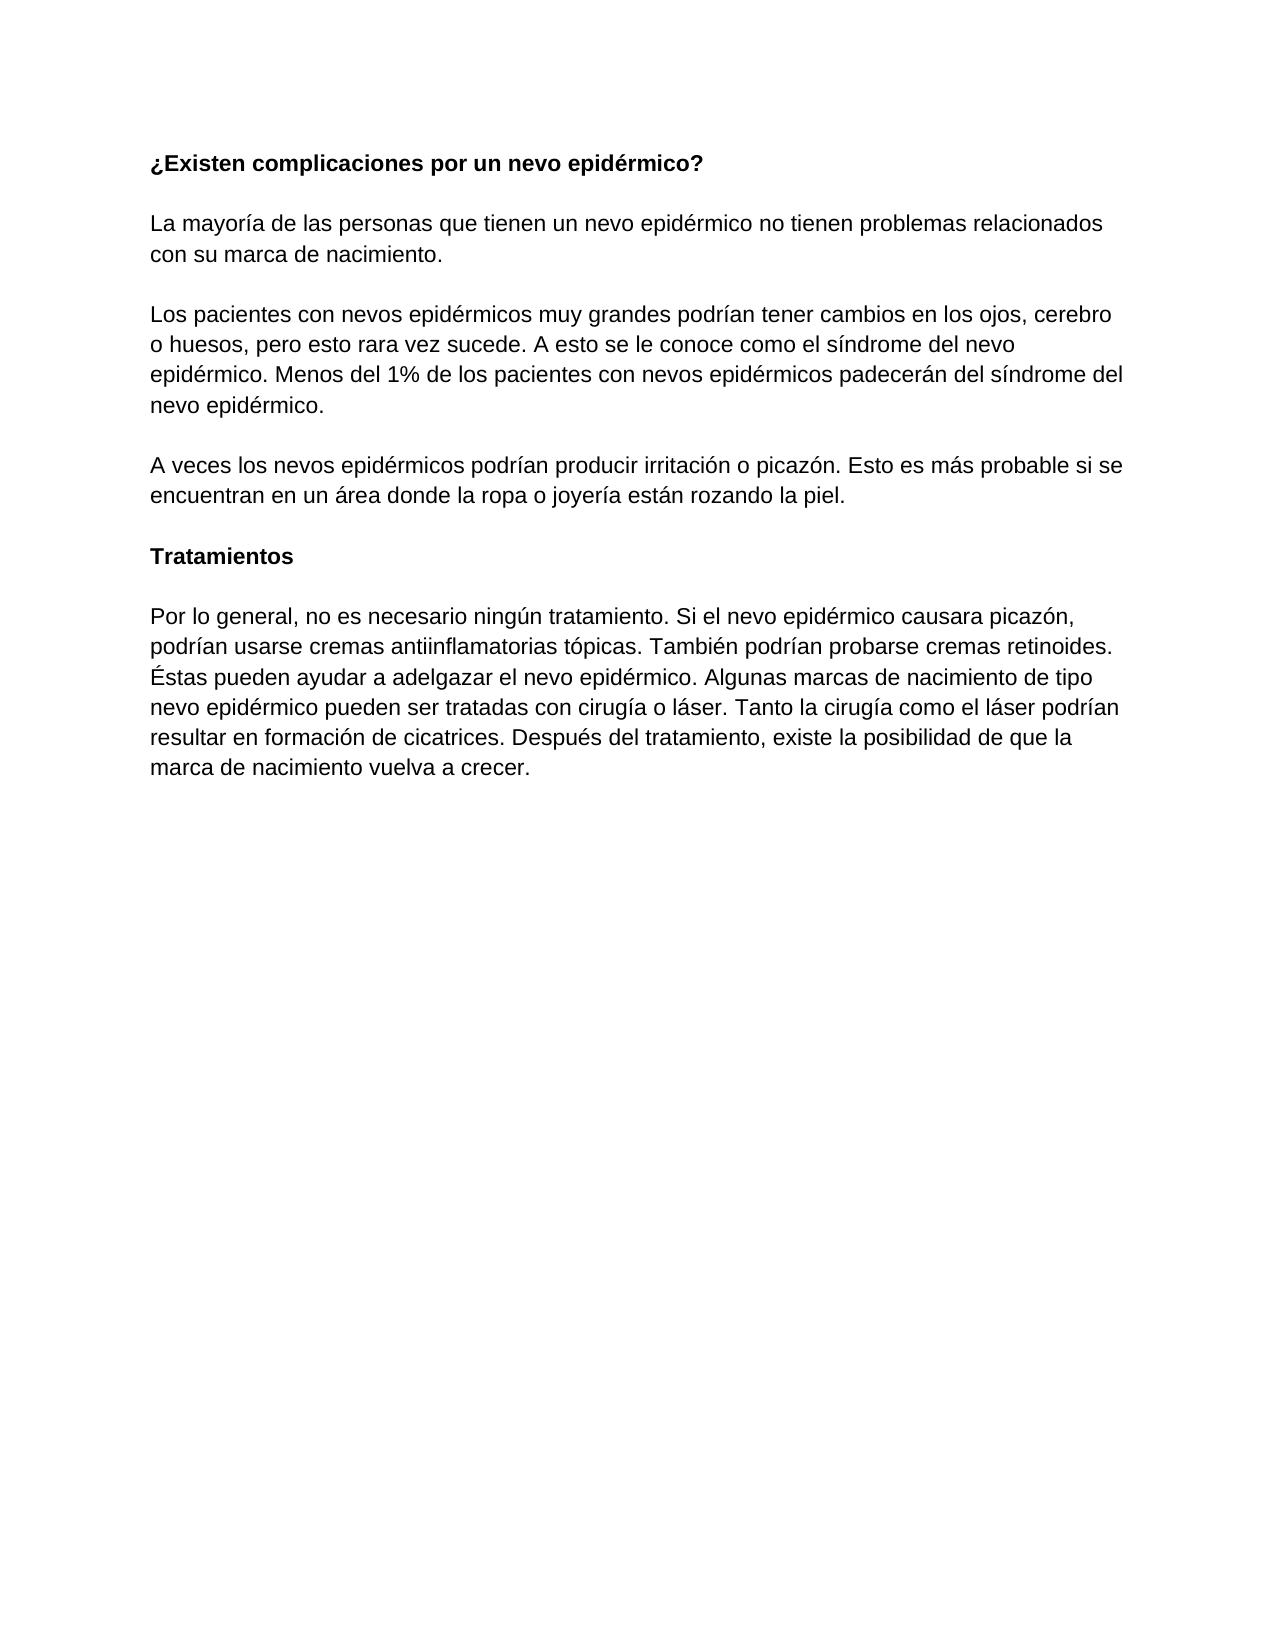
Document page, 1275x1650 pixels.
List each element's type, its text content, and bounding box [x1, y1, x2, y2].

text Los pacientes con nevos epidérmicos muy grandes podrían tener cambios en los ojos, cerebro o huesos, pero esto rara vez sucede. A esto se le conoce como el síndrome del nevo epidérmico. Menos del 1% de los pacientes con nevos epidérmicos padecerán del síndrome del nevo epidérmico. [150, 301, 1125, 418]
text A veces los nevos epidérmicos podrían producir irritación o picazón. Esto es más probable si se encuentran en un área donde la ropa o joyería están rozando la piel. [150, 452, 1125, 509]
text La mayoría de las personas que tienen un nevo epidérmico no tienen problemas relacionados con su marca de nacimiento. [150, 210, 1125, 267]
text Tratamientos [150, 543, 1125, 569]
text Por lo general, no es necesario ningún tratamiento. Si el nevo epidérmico causara picazón, podrían usarse cremas antiinflamatorias tópicas. También podrían probarse cremas retinoides. Éstas pueden ayudar a adelgazar el nevo epidérmico. Algunas marcas de nacimiento de tipo nevo epidérmico pueden ser tratadas con cirugía o láser. Tanto la cirugía como el láser podrían resultar en formación de cicatrices. Después del tratamiento, existe la posibilidad de que la marca de nacimiento vuelva a crecer. [150, 603, 1125, 781]
text ¿Existen complicaciones por un nevo epidérmico? [150, 150, 1125, 176]
